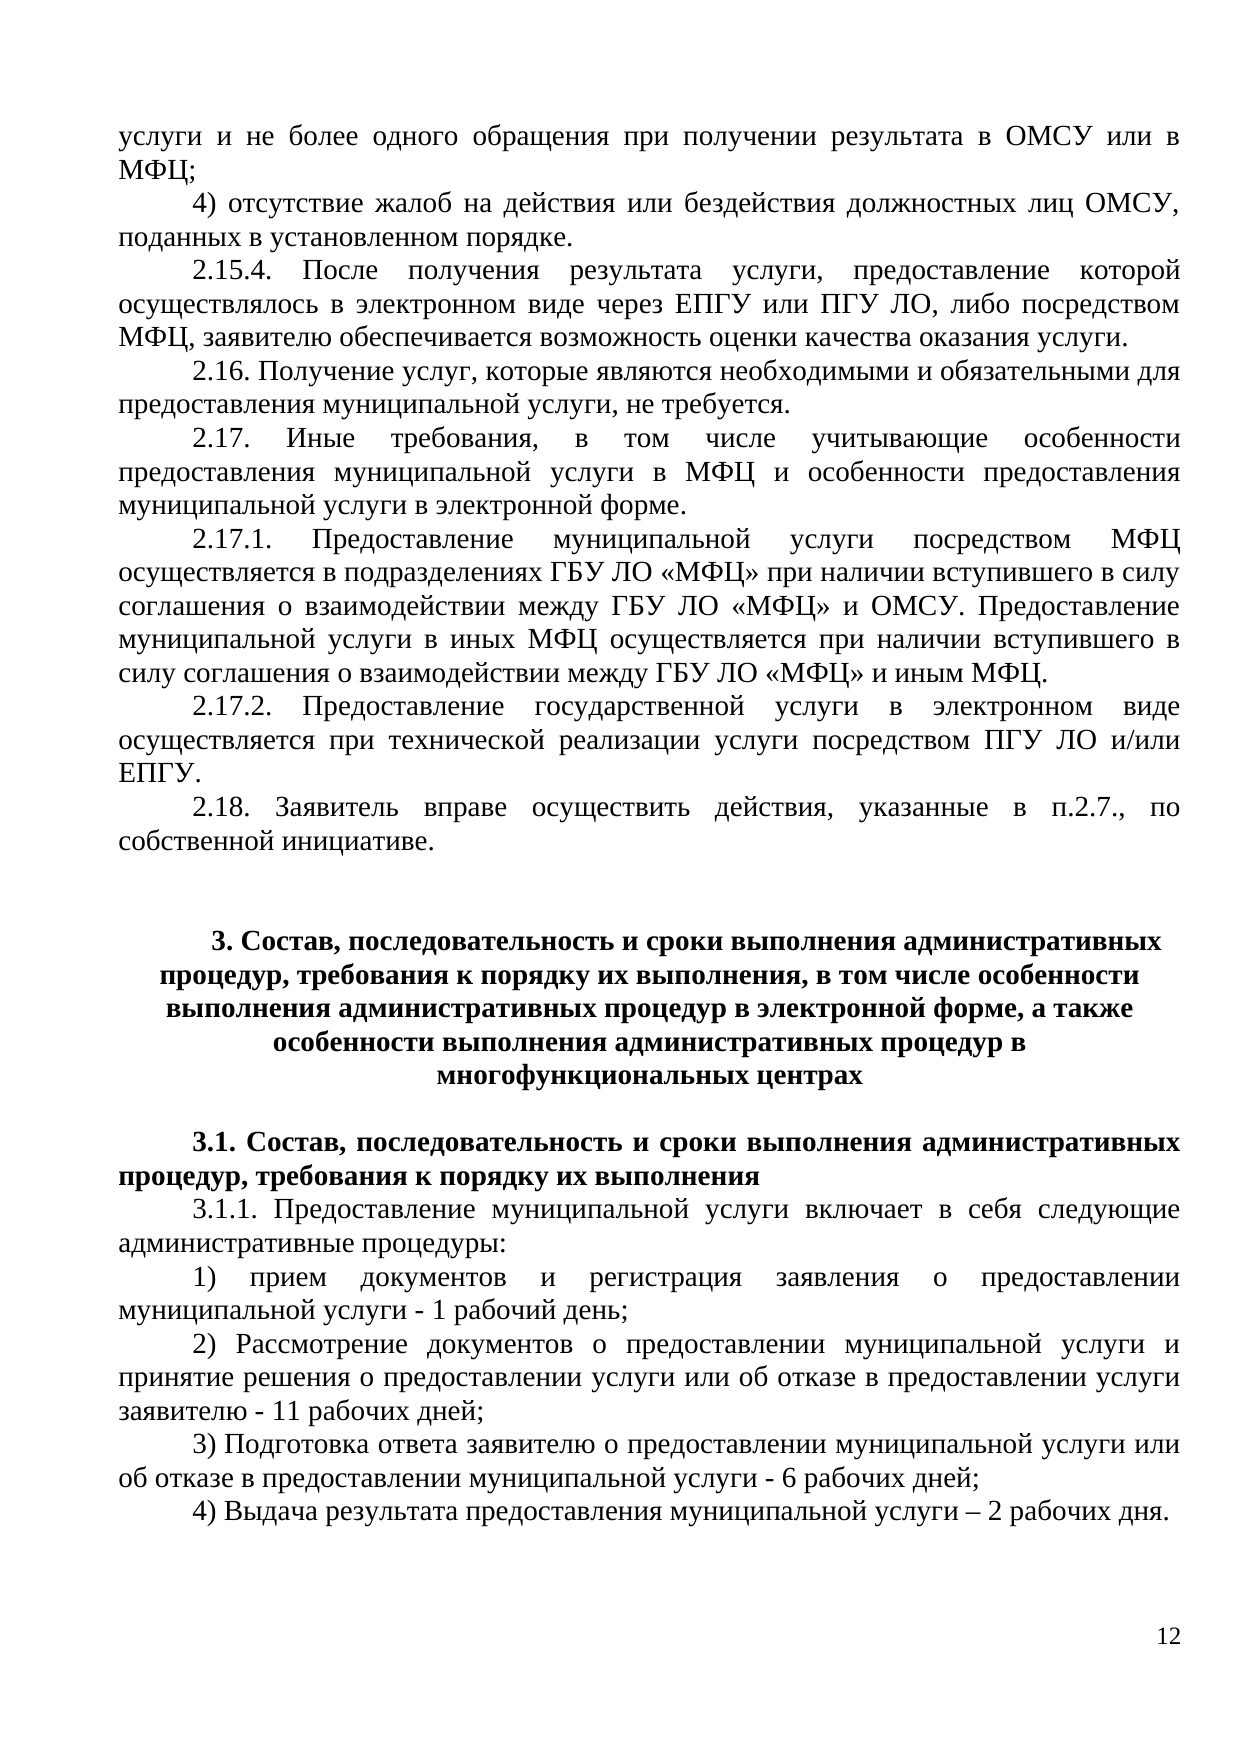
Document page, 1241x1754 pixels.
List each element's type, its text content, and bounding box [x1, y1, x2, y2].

text 2.17.1. Предоставление муниципальной услуги посредством МФЦ осуществляется в подразделениях ГБУ ЛО «МФЦ» при наличии вступившего в силу соглашения о взаимодействии между ГБУ ЛО «МФЦ» и ОМСУ. Предоставление муниципальной услуги в иных МФЦ осуществляется при наличии вступившего в силу соглашения о взаимодействии между ГБУ ЛО «МФЦ» и иным МФЦ. [118, 521, 1181, 688]
text 3.1. Состав, последовательность и сроки выполнения административных процедур, требования к порядку их выполнения [118, 1124, 1181, 1192]
text 4) Выдача результата предоставления муниципальной услуги – 2 рабочих дня. [118, 1493, 1181, 1527]
text 3. Состав, последовательность и сроки выполнения административных процедур, требования к порядку их выполнения, в том числе особенности выполнения административных процедур в электронной форме, а также особенности выполнения административных процедур в многофункциональных центрах [118, 923, 1181, 1091]
text 2.16. Получение услуг, которые являются необходимыми и обязательными для предоставления муниципальной услуги, не требуется. [118, 353, 1181, 420]
text 2.17. Иные требования, в том числе учитывающие особенности предоставления муниципальной услуги в МФЦ и особенности предоставления муниципальной услуги в электронной форме. [118, 420, 1181, 521]
text 3) Подготовка ответа заявителю о предоставлении муниципальной услуги или об отказе в предоставлении муниципальной услуги - 6 рабочих дней; [118, 1426, 1181, 1493]
text 2.18. Заявитель вправе осуществить действия, указанные в п.2.7., по собственной инициативе. [118, 789, 1181, 856]
text 2.15.4. После получения результата услуги, предоставление которой осуществлялось в электронном виде через ЕПГУ или ПГУ ЛО, либо посредством МФЦ, заявителю обеспечивается возможность оценки качества оказания услуги. [118, 252, 1181, 353]
text 3.1.1. Предоставление муниципальной услуги включает в себя следующие административные процедуры: [118, 1192, 1181, 1259]
text 2) Рассмотрение документов о предоставлении муниципальной услуги и принятие решения о предоставлении услуги или об отказе в предоставлении услуги заявителю - 11 рабочих дней; [118, 1326, 1181, 1426]
text 4) отсутствие жалоб на действия или бездействия должностных лиц ОМСУ, поданных в установленном порядке. [118, 185, 1181, 252]
text 2.17.2. Предоставление государственной услуги в электронном виде осуществляется при технической реализации услуги посредством ПГУ ЛО и/или ЕПГУ. [118, 688, 1181, 789]
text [118, 118, 1181, 185]
text 1) прием документов и регистрация заявления о предоставлении муниципальной услуги - 1 рабочий день; [118, 1259, 1181, 1326]
